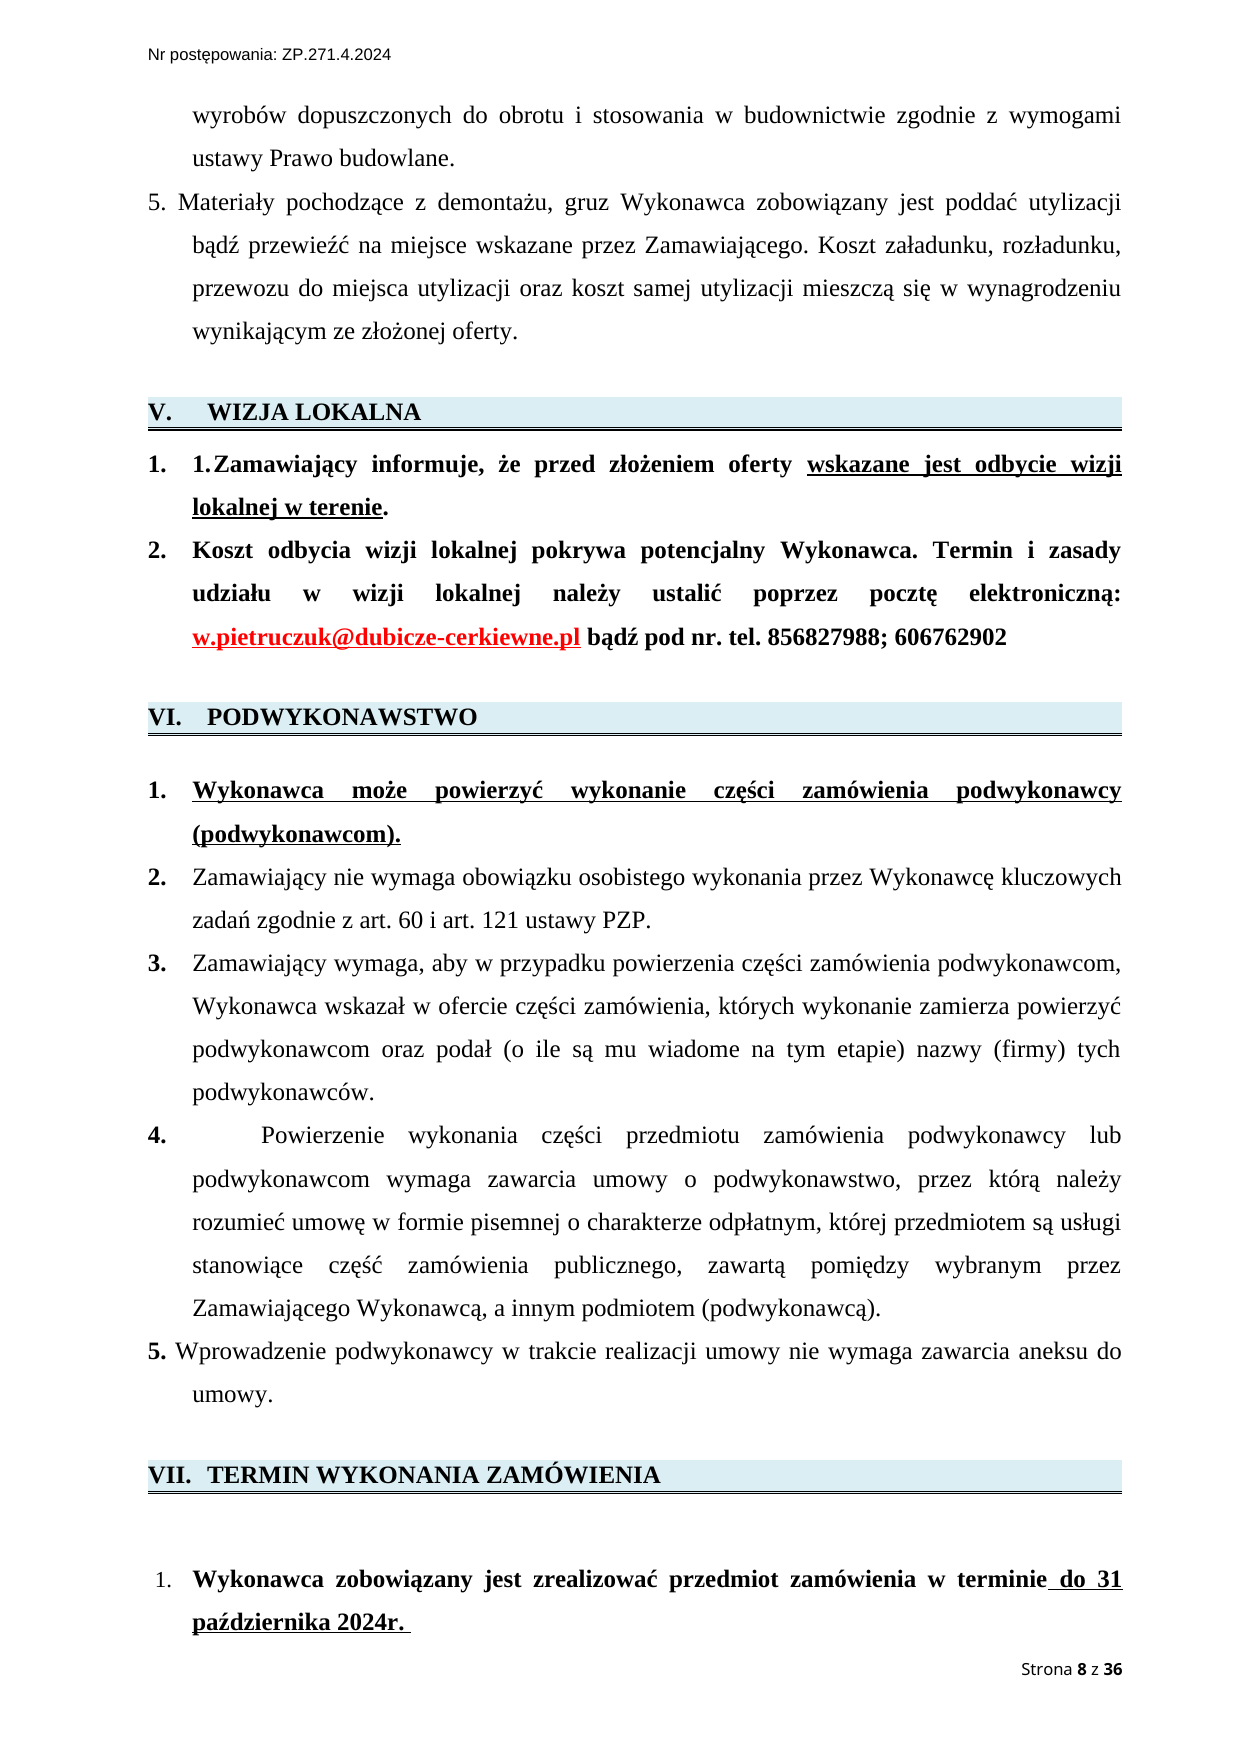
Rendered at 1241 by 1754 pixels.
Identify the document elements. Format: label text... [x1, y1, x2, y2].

text 2. Zamawiający nie wymaga obowiązku osobistego wykonania przez Wykonawcę kluczowych zadań zgodnie z art. 60 i art. 121 ustawy PZP. [148, 862, 1122, 934]
list Wykonawca zobowiązany jest zrealizować przedmiot zamówienia w terminie do 31 października 2024r. [154, 1564, 1122, 1636]
text 5. Materiały pochodzące z demontażu, gruz Wykonawca zobowiązany jest poddać utylizacji bądź przewieźć na miejsce wskazane przez Zamawiającego. Koszt załadunku, rozładunku, przewozu do miejsca utylizacji oraz koszt samej utylizacji mieszczą się w wynagrodzeniu wynikającym ze złożonej oferty. [148, 187, 1122, 345]
text V. WIZJA LOKALNA [148, 397, 1122, 427]
text 3. Zamawiający wymaga, aby w przypadku powierzenia części zamówienia podwykonawcom, Wykonawca wskazał w ofercie części zamówienia, których wykonanie zamierza powierzyć podwykonawcom oraz podał (o ile są mu wiadome na tym etapie) nazwy (firmy) tych podwykonawców. [148, 948, 1122, 1106]
text VII. TERMIN WYKONANIA ZAMÓWIENIA [148, 1460, 1122, 1491]
text VI. PODWYKONAWSTWO [148, 702, 1122, 733]
text 4. Powierzenie wykonania części przedmiotu zamówienia podwykonawcy lub podwykonawcom wymaga zawarcia umowy o podwykonawstwo, przez którą należy rozumieć umowę w formie pisemnej o charakterze odpłatnym, której przedmiotem są usługi stanowiące część zamówienia publicznego, zawartą pomiędzy wybranym przez Zamawiającego Wykonawcą, a innym podmiotem (podwykonawcą). [148, 1121, 1122, 1322]
text 5. Wprowadzenie podwykonawcy w trakcie realizacji umowy nie wymaga zawarcia aneksu do umowy. [148, 1336, 1122, 1408]
text 1. Wykonawca może powierzyć wykonanie części zamówienia podwykonawcy (podwykonawcom). [148, 776, 1122, 847]
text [148, 100, 1122, 172]
text 1. 1. Zamawiający informuje, że przed złożeniem oferty wskazane jest odbycie wizji lokalnej w terenie. [148, 449, 1122, 521]
text 2. Koszt odbycia wizji lokalnej pokrywa potencjalny Wykonawca. Termin i zasady udziału w wizji lokalnej należy ustalić poprzez pocztę elektroniczną: w.pietruczuk@dubicze-cerkiewne.pl bądź pod nr. tel. 856827988; 606762902 [148, 535, 1122, 650]
